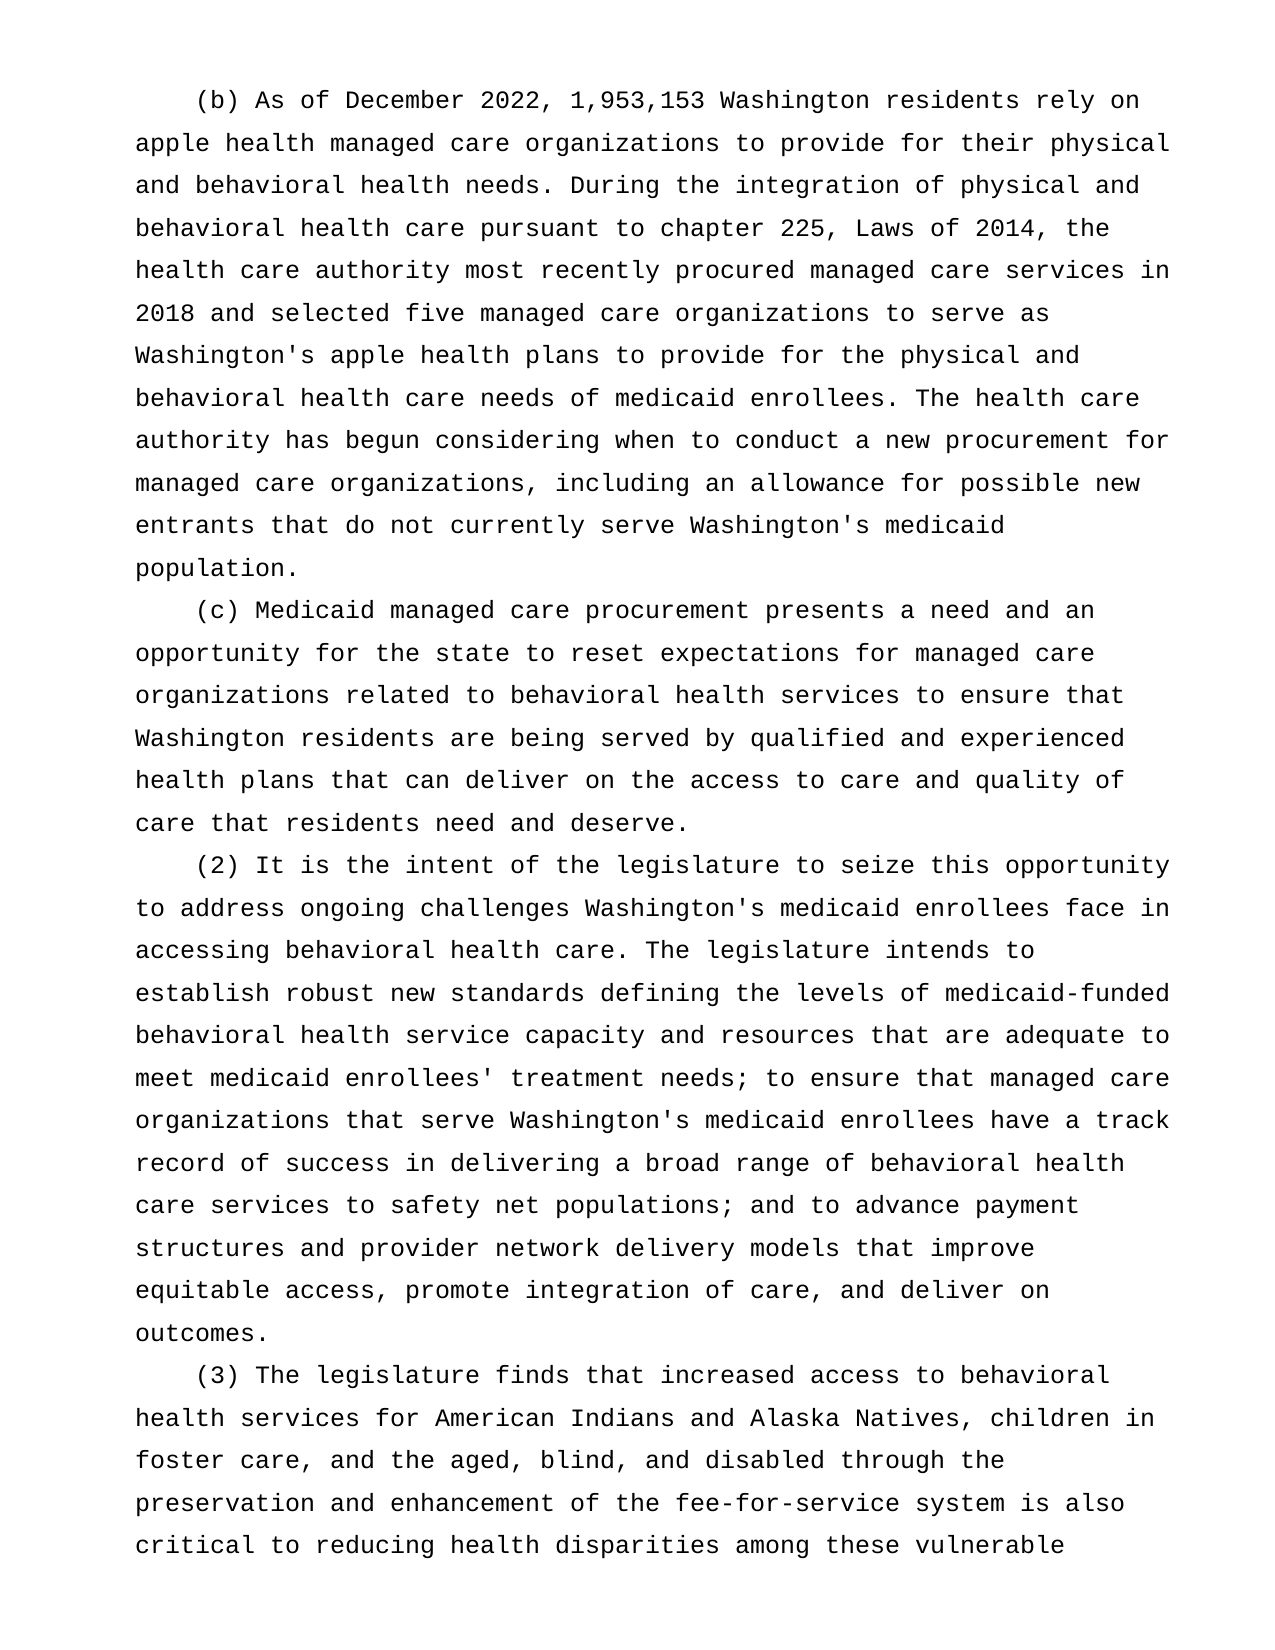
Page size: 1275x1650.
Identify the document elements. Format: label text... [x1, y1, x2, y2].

text (c) Medicaid managed care procurement presents a need and an opportunity for the state to reset expectations for managed care organizations related to behavioral health services to ensure that Washington residents are being served by qualified and experienced health plans that can deliver on the access to care and quality of care that residents need and deserve. [135, 585, 1170, 840]
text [135, 1350, 1170, 1562]
text (b) As of December 2022, 1,953,153 Washington residents rely on apple health managed care organizations to provide for their physical and behavioral health needs. During the integration of physical and behavioral health care pursuant to chapter 225, Laws of 2014, the health care authority most recently procured managed care services in 2018 and selected five managed care organizations to serve as Washington's apple health plans to provide for the physical and behavioral health care needs of medicaid enrollees. The health care authority has begun considering when to conduct a new procurement for managed care organizations, including an allowance for possible new entrants that do not currently serve Washington's medicaid population. [135, 75, 1170, 585]
text (2) It is the intent of the legislature to seize this opportunity to address ongoing challenges Washington's medicaid enrollees face in accessing behavioral health care. The legislature intends to establish robust new standards defining the levels of medicaid-funded behavioral health service capacity and resources that are adequate to meet medicaid enrollees' treatment needs; to ensure that managed care organizations that serve Washington's medicaid enrollees have a track record of success in delivering a broad range of behavioral health care services to safety net populations; and to advance payment structures and provider network delivery models that improve equitable access, promote integration of care, and deliver on outcomes. [135, 840, 1170, 1350]
